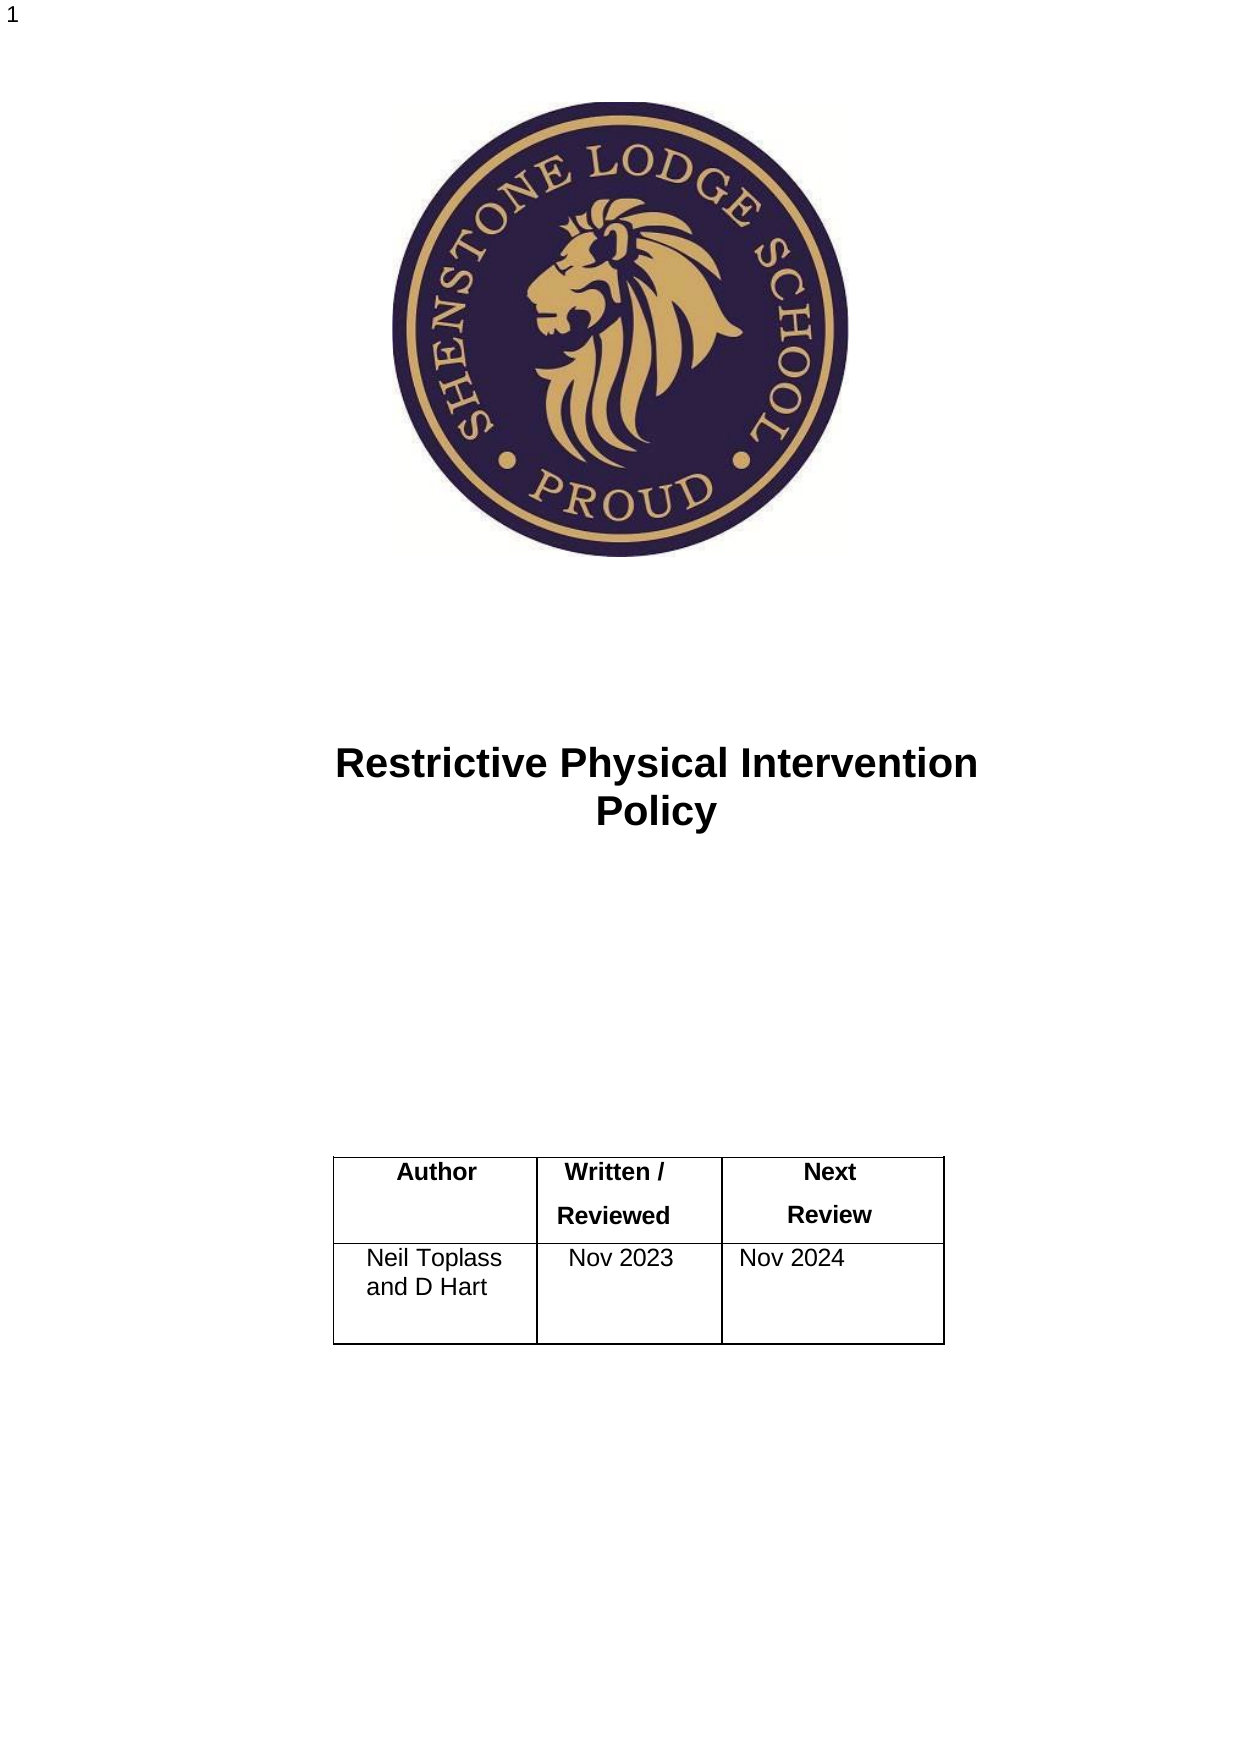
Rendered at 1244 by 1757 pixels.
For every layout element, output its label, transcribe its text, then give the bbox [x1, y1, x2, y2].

title Restrictive Physical Intervention Policy [335, 738, 1095, 834]
table_header Next Review [723, 1158, 943, 1242]
table_header Written / Reviewed [538, 1158, 721, 1242]
table_cell Nov 2024 [723, 1244, 943, 1343]
table_header Author [334, 1158, 536, 1242]
table_cell Nov 2023 [538, 1244, 721, 1343]
table_cell Neil Toplass and D Hart [334, 1244, 536, 1343]
picture [392, 102, 849, 557]
